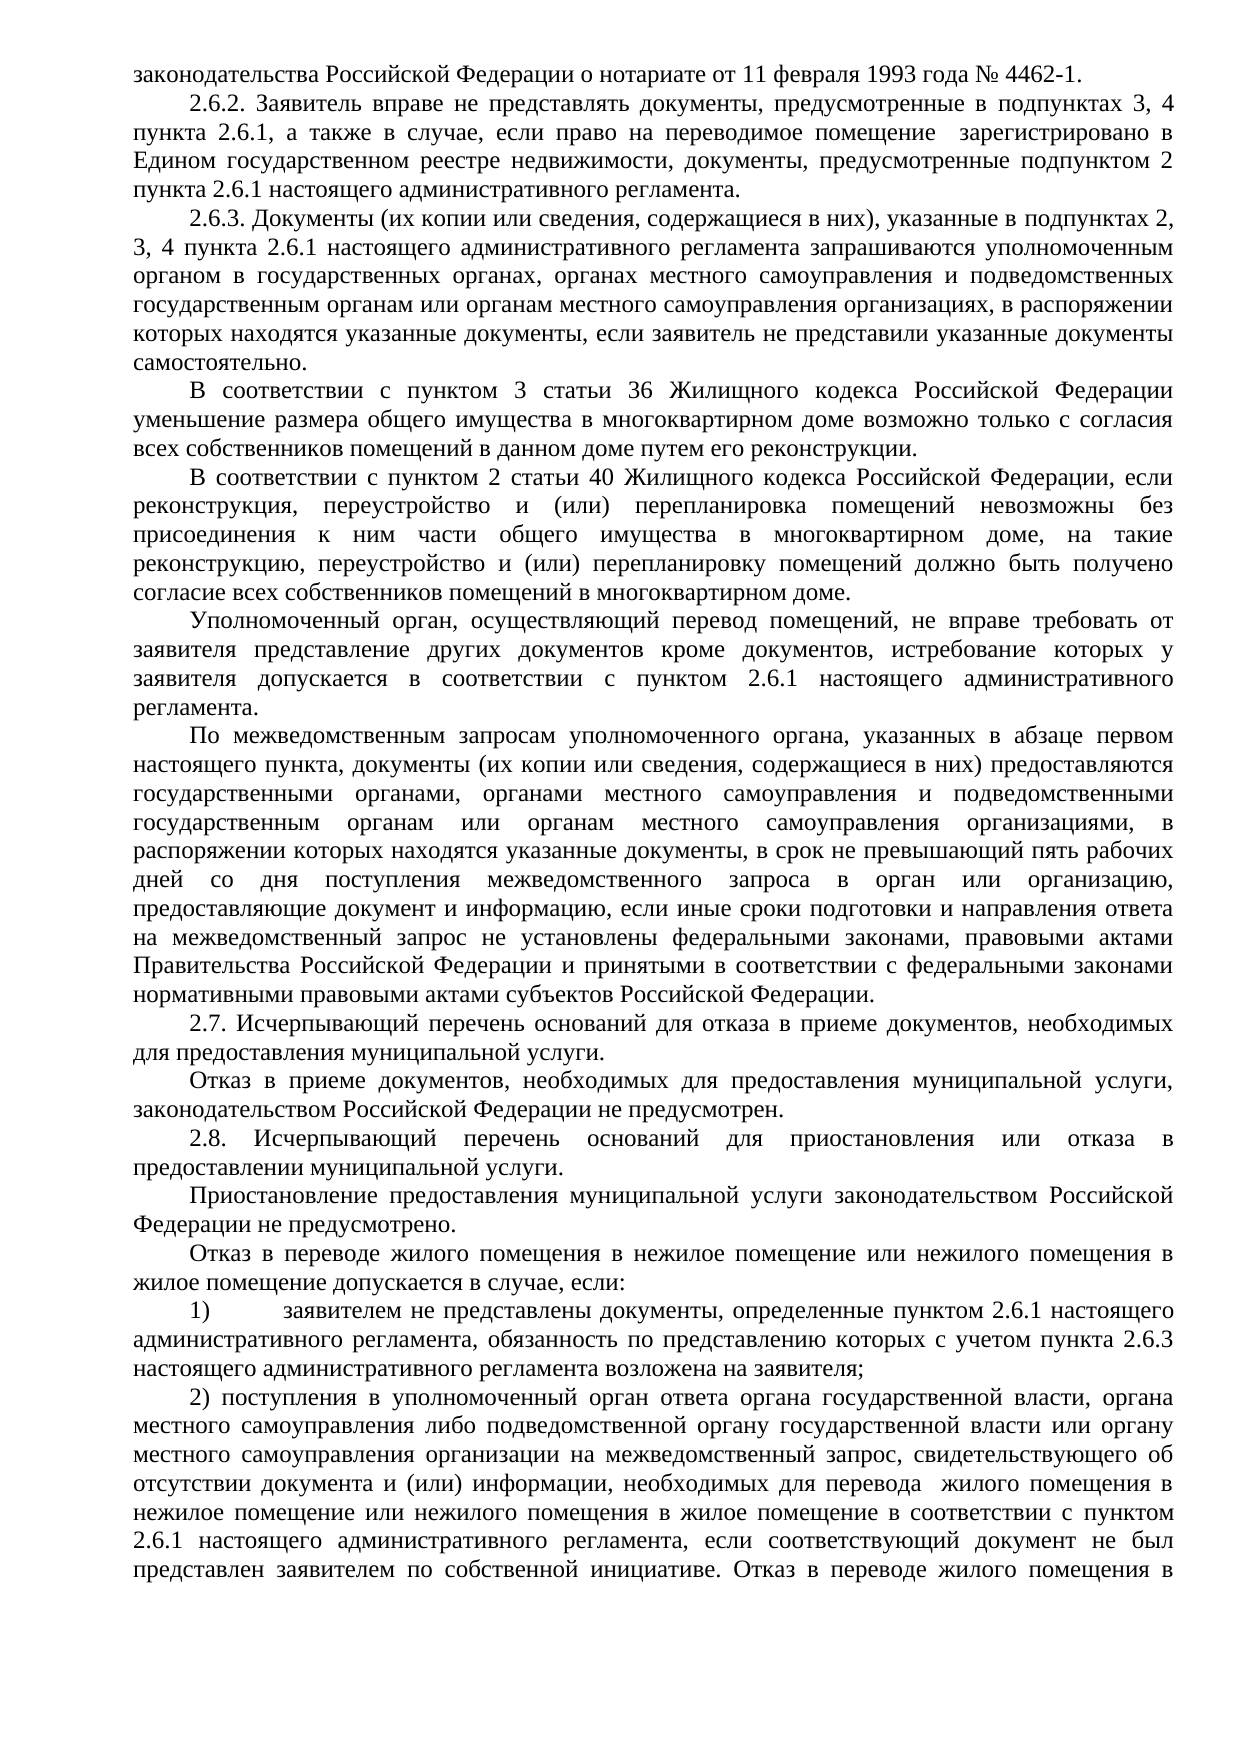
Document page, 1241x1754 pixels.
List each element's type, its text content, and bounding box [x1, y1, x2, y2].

text Отказ в приеме документов, необходимых для предоставления муниципальной услуги, законодательством Российской Федерации не предусмотрен. [133, 1065, 1174, 1123]
text 2.7. Исчерпывающий перечень оснований для отказа в приеме документов, необходимых для предоставления муниципальной услуги. [133, 1008, 1174, 1065]
text Приостановление предоставления муниципальной услуги законодательством Российской Федерации не предусмотрено. [133, 1180, 1174, 1238]
text 2.6.3. Документы (их копии или сведения, содержащиеся в них), указанные в подпунктах 2, 3, 4 пункта 2.6.1 настоящего административного регламента запрашиваются уполномоченным органом в государственных органах, органах местного самоуправления и подведомственных государственным органам или органам местного самоуправления организациях, в распоряжении которых находятся указанные документы, если заявитель не представили указанные документы самостоятельно. [133, 203, 1174, 375]
text В соответствии с пунктом 3 статьи 36 Жилищного кодекса Российской Федерации уменьшение размера общего имущества в многоквартирном доме возможно только с согласия всех собственников помещений в данном доме путем его реконструкции. [133, 375, 1174, 462]
text 2.6.2. Заявитель вправе не представлять документы, предусмотренные в подпунктах 3, 4 пункта 2.6.1, а также в случае, если право на переводимое помещение зарегистрировано в Едином государственном реестре недвижимости, документы, предусмотренные подпунктом 2 пункта 2.6.1 настоящего административного регламента. [133, 88, 1174, 203]
text 2.8. Исчерпывающий перечень оснований для приостановления или отказа в предоставлении муниципальной услуги. [133, 1123, 1174, 1180]
text По межведомственным запросам уполномоченного органа, указанных в абзаце первом настоящего пункта, документы (их копии или сведения, содержащиеся в них) предоставляются государственными органами, органами местного самоуправления и подведомственными государственным органам или органам местного самоуправления организациями, в распоряжении которых находятся указанные документы, в срок не превышающий пять рабочих дней со дня поступления межведомственного запроса в орган или организацию, предоставляющие документ и информацию, если иные сроки подготовки и направления ответа на межведомственный запрос не установлены федеральными законами, правовыми актами Правительства Российской Федерации и принятыми в соответствии с федеральными законами нормативными правовыми актами субъектов Российской Федерации. [133, 720, 1174, 1008]
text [133, 59, 1174, 88]
text В соответствии с пунктом 2 статьи 40 Жилищного кодекса Российской Федерации, если реконструкция, переустройство и (или) перепланировка помещений невозможны без присоединения к ним части общего имущества в многоквартирном доме, на такие реконструкцию, переустройство и (или) перепланировку помещений должно быть получено согласие всех собственников помещений в многоквартирном доме. [133, 462, 1174, 605]
text Отказ в переводе жилого помещения в нежилое помещение или нежилого помещения в жилое помещение допускается в случае, если: [133, 1238, 1174, 1295]
text Уполномоченный орган, осуществляющий перевод помещений, не вправе требовать от заявителя представление других документов кроме документов, истребование которых у заявителя допускается в соответствии с пунктом 2.6.1 настоящего административного регламента. [133, 605, 1174, 720]
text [133, 1382, 1174, 1583]
list заявителем не представлены документы, определенные пунктом 2.6.1 настоящего административного регламента, обязанность по представлению которых с учетом пункта 2.6.3 настоящего административного регламента возложена на заявителя; [133, 1295, 1174, 1382]
